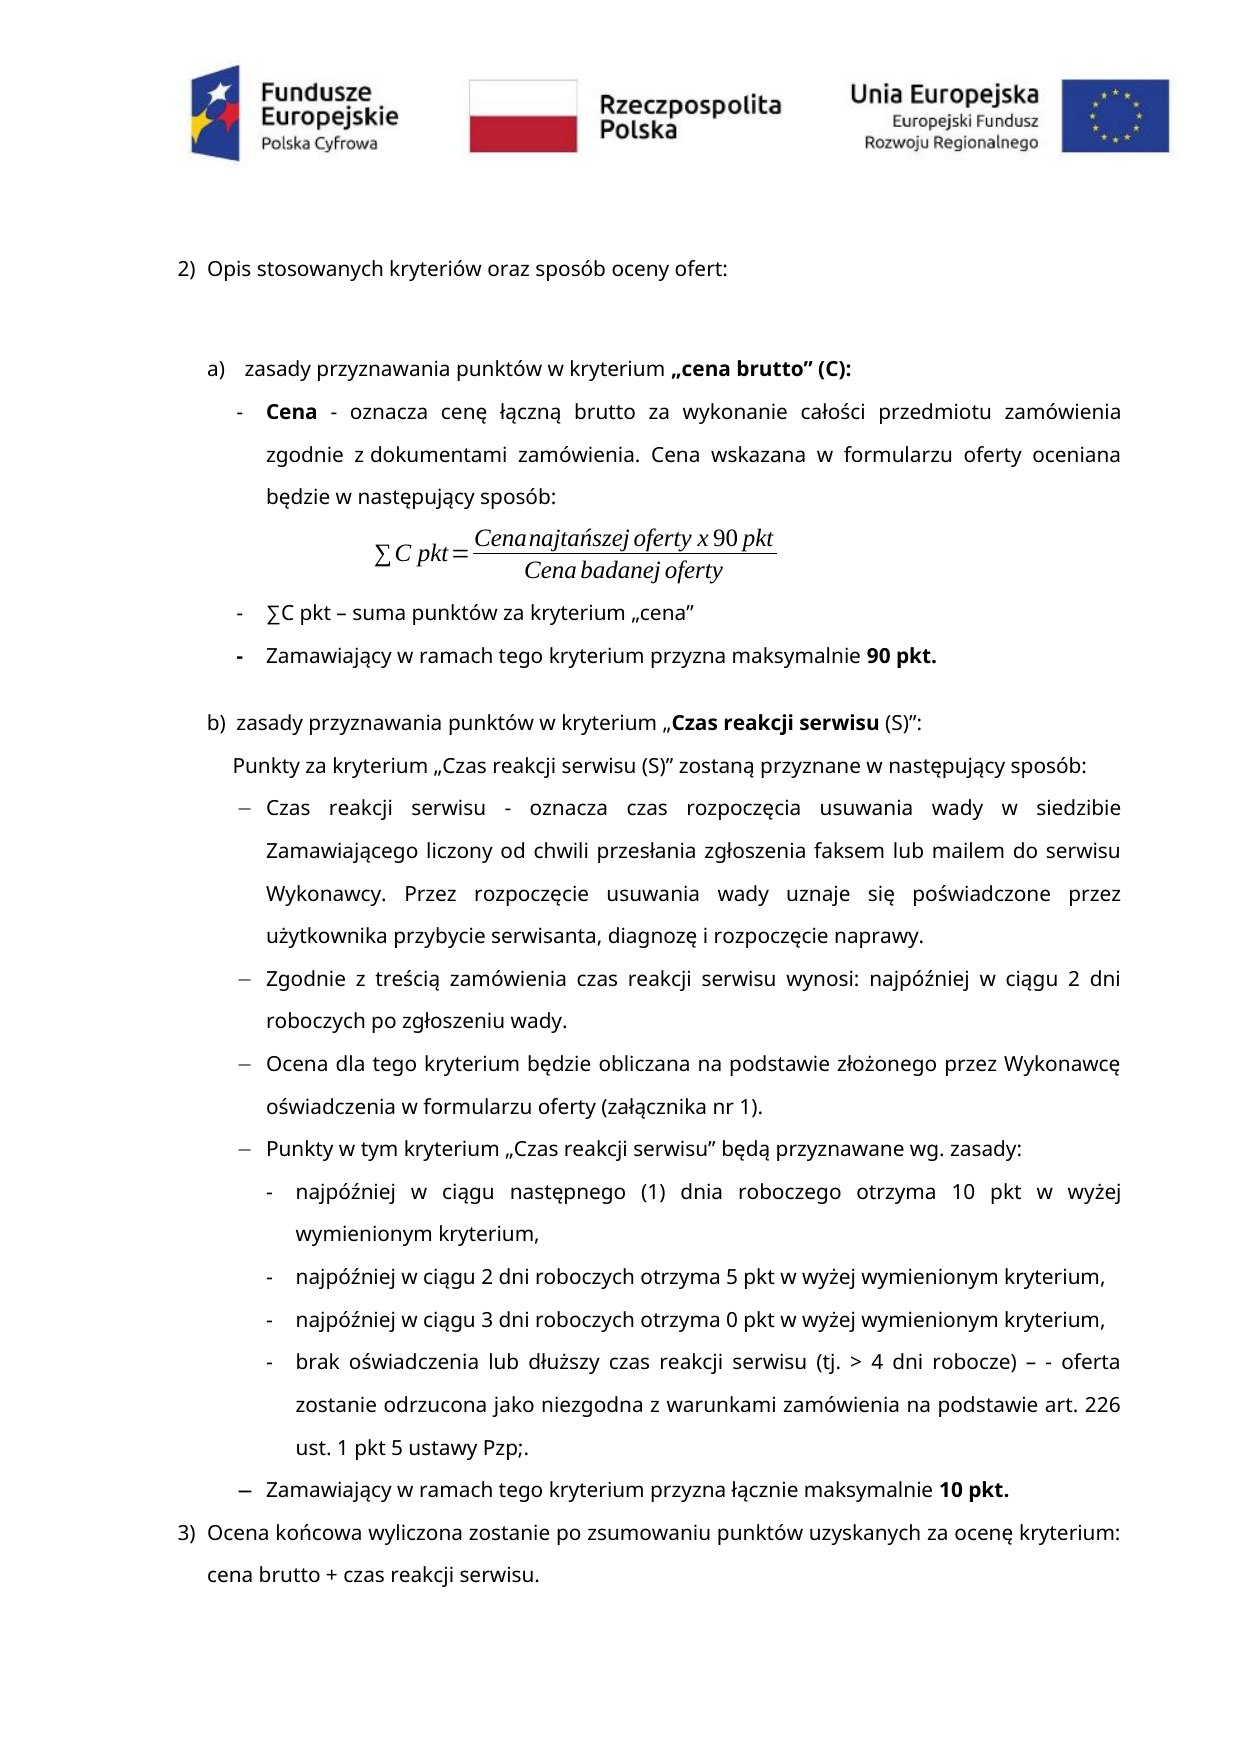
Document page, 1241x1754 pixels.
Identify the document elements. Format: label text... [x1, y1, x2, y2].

list najpóźniej w ciągu następnego (1) dnia roboczego otrzyma 10 pkt w wyżej wymienionym kryterium, [266, 1177, 1122, 1248]
list Zgodnie z treścią zamówienia czas reakcji serwisu wynosi: najpóźniej w ciągu 2 dni roboczych po zgłoszeniu wady. [236, 964, 1122, 1035]
subtitle Ocena końcowa wyliczona zostanie po zsumowaniu punktów uzyskanych za ocenę kryterium: cena brutto + czas reakcji serwisu. [177, 1518, 1122, 1589]
list Czas reakcji serwisu - oznacza czas rozpoczęcia usuwania wady w siedzibie Zamawiającego liczony od chwili przesłania zgłoszenia faksem lub mailem do serwisu Wykonawcy. Przez rozpoczęcie usuwania wady uznaje się poświadczone przez użytkownika przybycie serwisanta, diagnozę i rozpoczęcie naprawy. [236, 793, 1122, 950]
subtitle zasady przyznawania punktów w kryterium „cena brutto” (C): [207, 354, 1122, 383]
picture [177, 59, 1182, 169]
list Cena - oznacza cenę łączną brutto za wykonanie całości przedmiotu zamówienia zgodnie z dokumentami zamówienia. Cena wskazana w formularzu oferty oceniana będzie w następujący sposób: [236, 397, 1122, 511]
list najpóźniej w ciągu 2 dni roboczych otrzyma 5 pkt w wyżej wymienionym kryterium, [266, 1262, 1122, 1291]
text Punkty za kryterium „Czas reakcji serwisu (S)” zostaną przyznane w następujący sposób: [221, 751, 1122, 779]
list brak oświadczenia lub dłuższy czas reakcji serwisu (tj. > 4 dni robocze) – - oferta zostanie odrzucona jako niezgodna z warunkami zamówienia na podstawie art. 226 ust. 1 pkt 5 ustawy Pzp;. [266, 1347, 1122, 1461]
list Punkty w tym kryterium „Czas reakcji serwisu” będą przyznawane wg. zasady: [236, 1134, 1122, 1163]
list Ocena dla tego kryterium będzie obliczana na podstawie złożonego przez Wykonawcę oświadczenia w formularzu oferty (załącznika nr 1). [236, 1049, 1122, 1120]
list najpóźniej w ciągu 3 dni roboczych otrzyma 0 pkt w wyżej wymienionym kryterium, [266, 1305, 1122, 1333]
list ∑C pkt – suma punktów za kryterium „cena” [236, 598, 1122, 627]
subtitle Opis stosowanych kryteriów oraz sposób oceny ofert: [177, 254, 1122, 283]
subtitle zasady przyznawania punktów w kryterium „Czas reakcji serwisu (S)”: [207, 708, 1122, 737]
list Zamawiający w ramach tego kryterium przyzna maksymalnie 90 pkt. [236, 641, 1122, 669]
list Zamawiający w ramach tego kryterium przyzna łącznie maksymalnie 10 pkt. [236, 1475, 1122, 1504]
